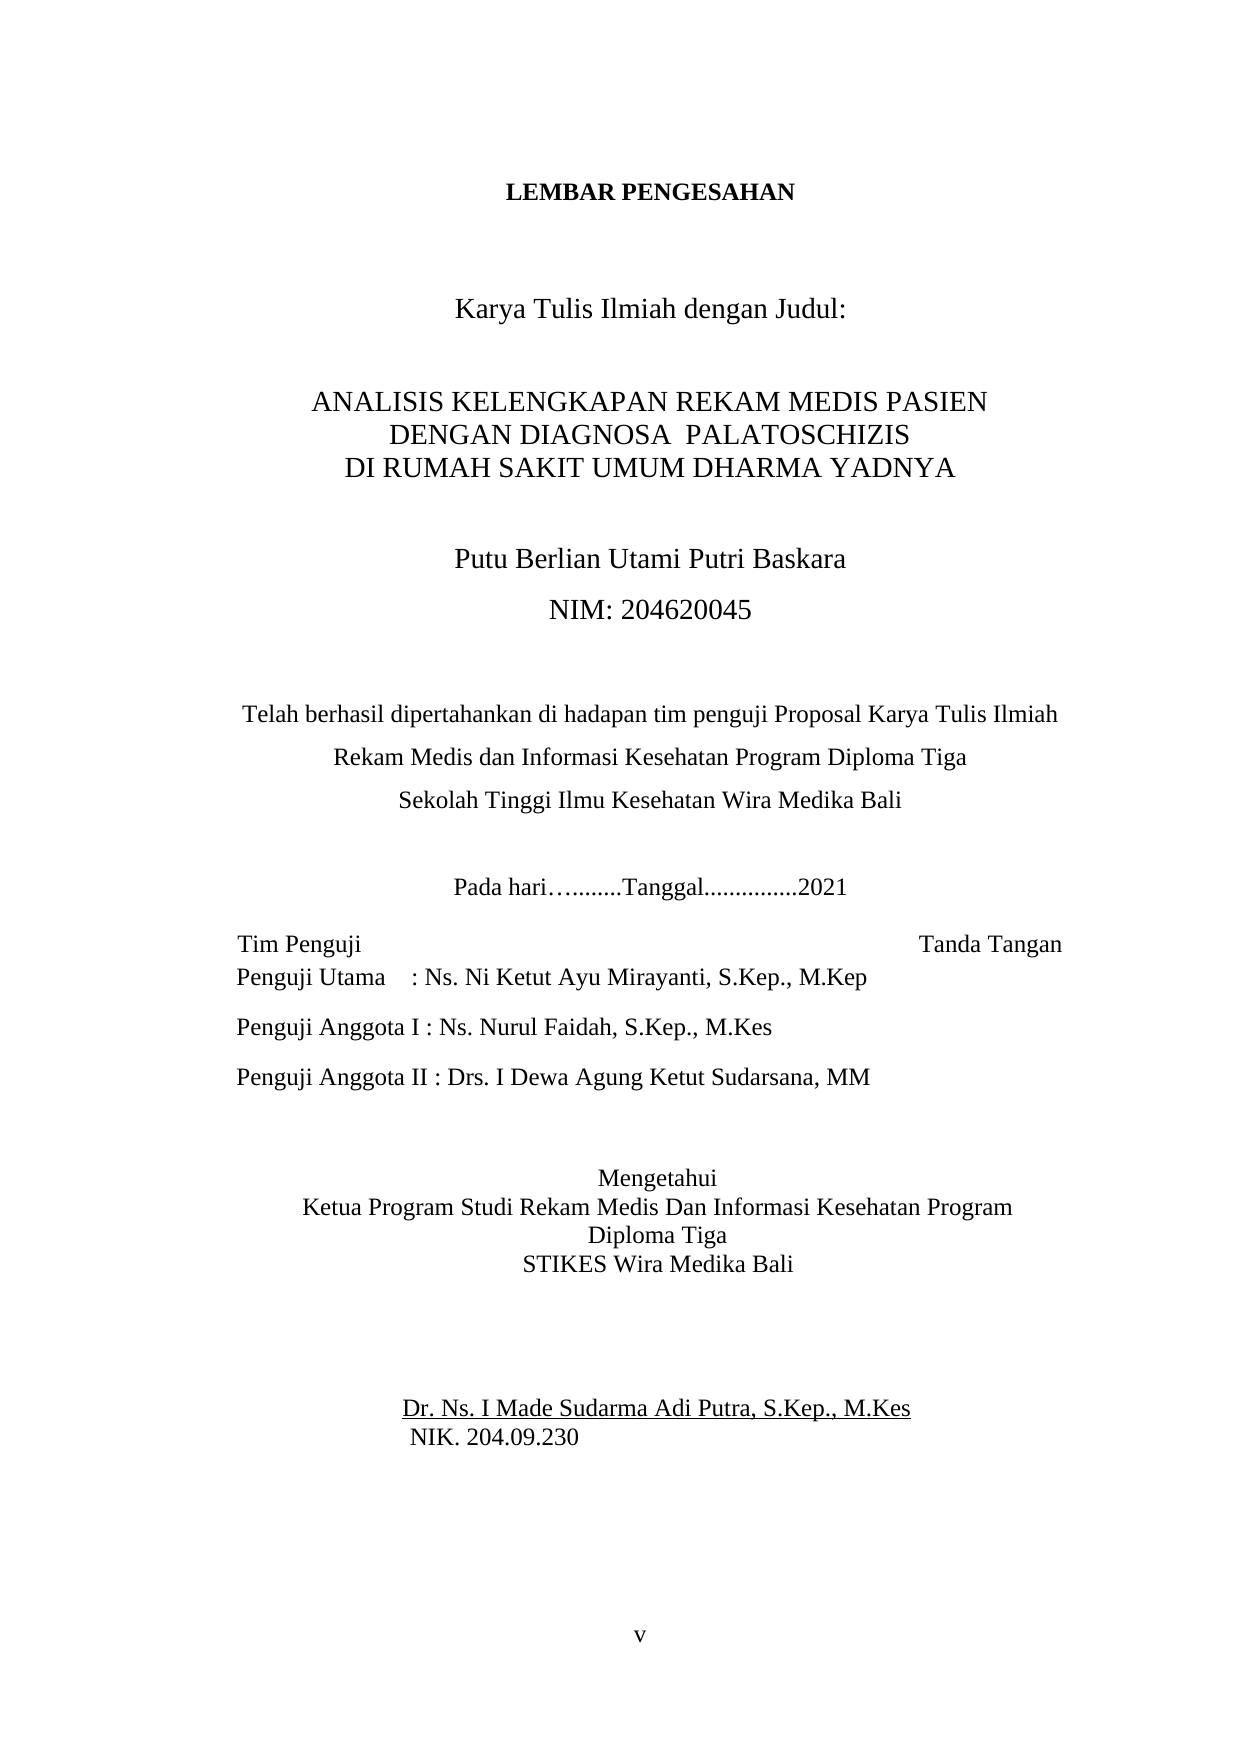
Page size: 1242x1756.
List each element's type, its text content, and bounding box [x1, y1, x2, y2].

text STIKES Wira Medika Bali [171, 1249, 794, 1278]
text Ketua Program Studi Rekam Medis Dan Informasi Kesehatan Program Diploma Tiga [268, 1192, 1047, 1249]
text Mengetahui [267, 1163, 1047, 1192]
text Tim Penguji Tanda Tangan [237, 929, 1150, 958]
text Penguji Anggota II : Drs. I Dewa Agung Ketut Sudarsana, MM [236, 1062, 1150, 1090]
text Putu Berlian Utami Putri Baskara NIM: 204620045 [453, 541, 847, 626]
text Sekolah Tinggi Ilmu Kesehatan Wira Medika Bali [253, 786, 1047, 814]
text Penguji Utama : Ns. Ni Ketut Ayu Mirayanti, S.Kep., M.Kep Penguji Anggota I : Ns. Nurul Faidah, S.Kep., M.Kes [236, 962, 870, 1041]
text DI RUMAH SAKIT UMUM DHARMA YADNYA [253, 451, 1047, 483]
text Dr. Ns. I Made Sudarma Adi Putra, S.Kep., M.Kes NIK. 204.09.230 [402, 1393, 913, 1451]
text Pada hari…........Tanggal 2021 [171, 872, 1130, 901]
text ANALISIS KELENGKAPAN REKAM MEDIS PASIEN DENGAN DIAGNOSA PALATOSCHIZIS [252, 384, 1047, 451]
subtitle LEMBAR PENGESAHAN [171, 177, 795, 206]
text Telah berhasil dipertahankan di hadapan tim penguji Proposal Karya Tulis Ilmiah Rekam Medis dan Informasi Kesehatan Program Diploma Tiga [241, 699, 1058, 771]
text Karya Tulis Ilmiah dengan Judul: [254, 291, 1047, 324]
